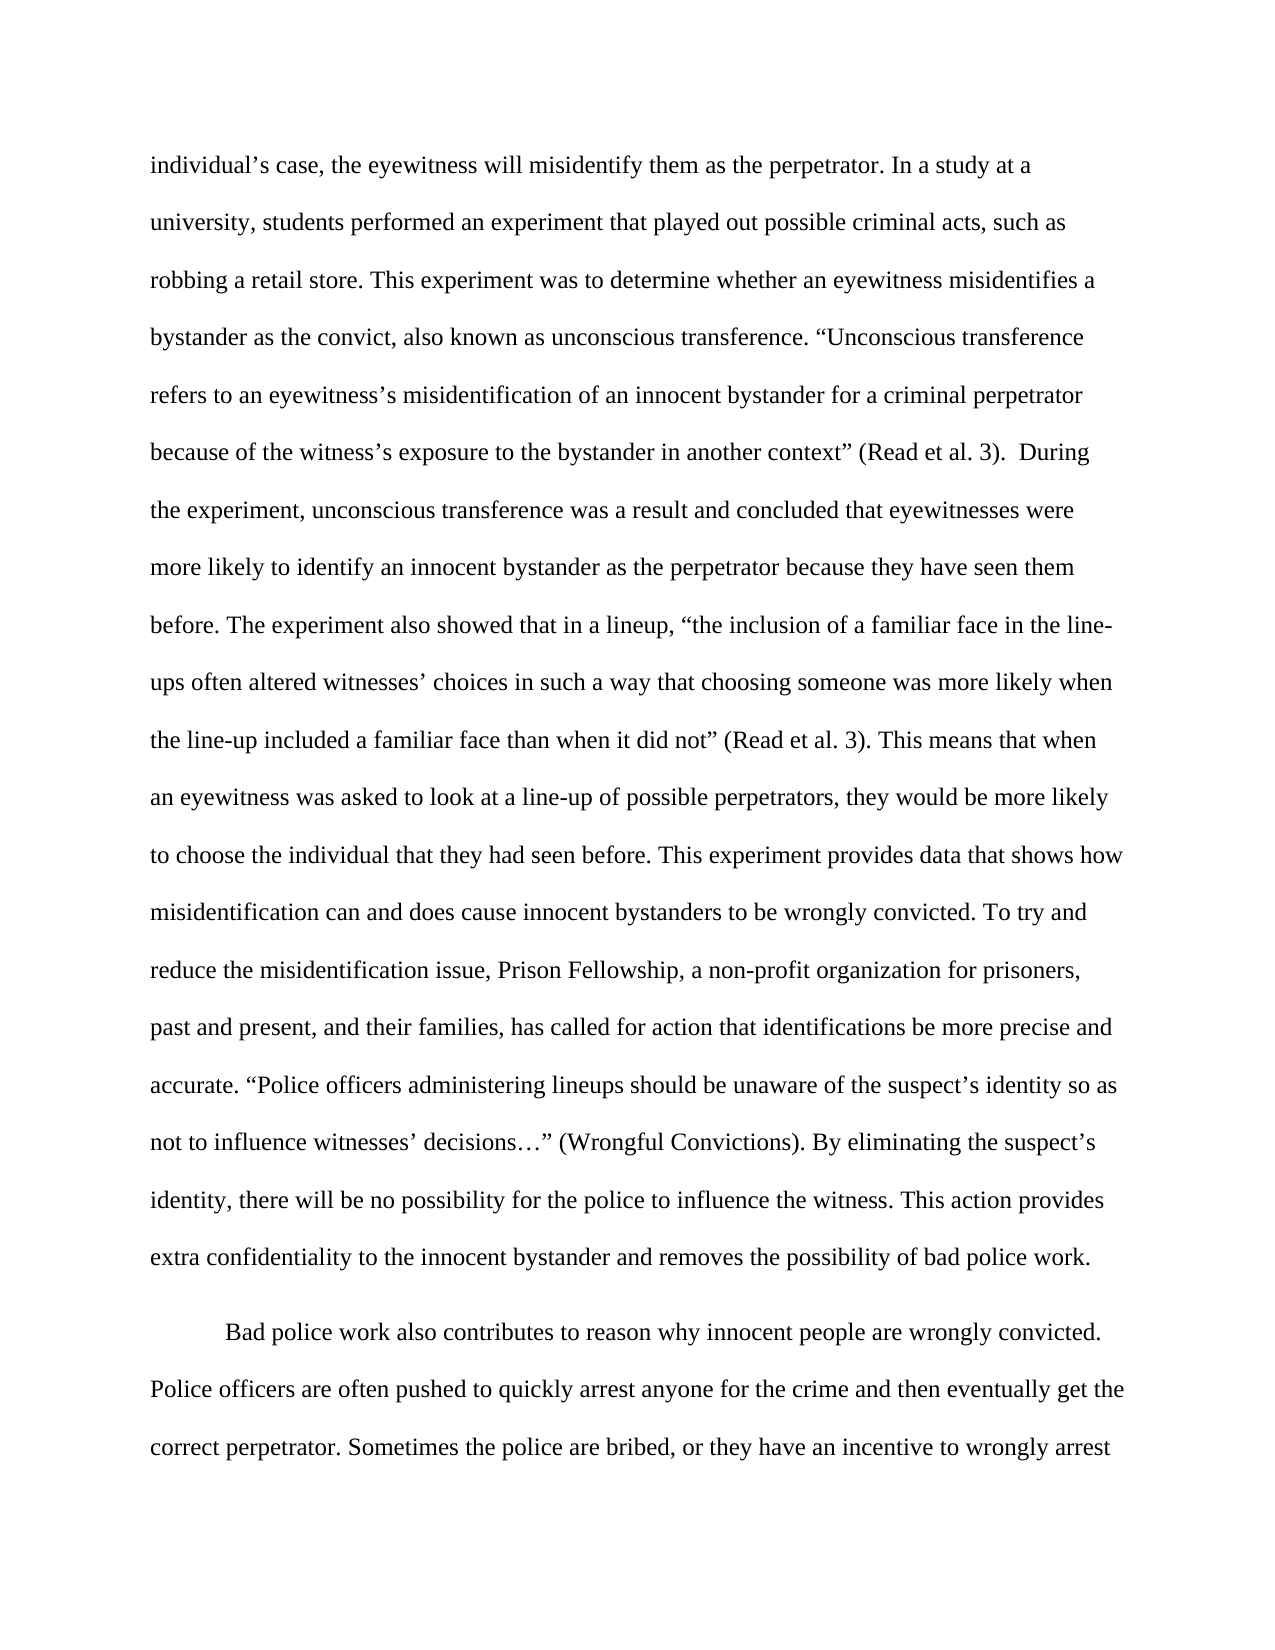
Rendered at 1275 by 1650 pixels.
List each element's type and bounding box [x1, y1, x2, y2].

text [150, 150, 1125, 1271]
text [150, 1317, 1125, 1460]
